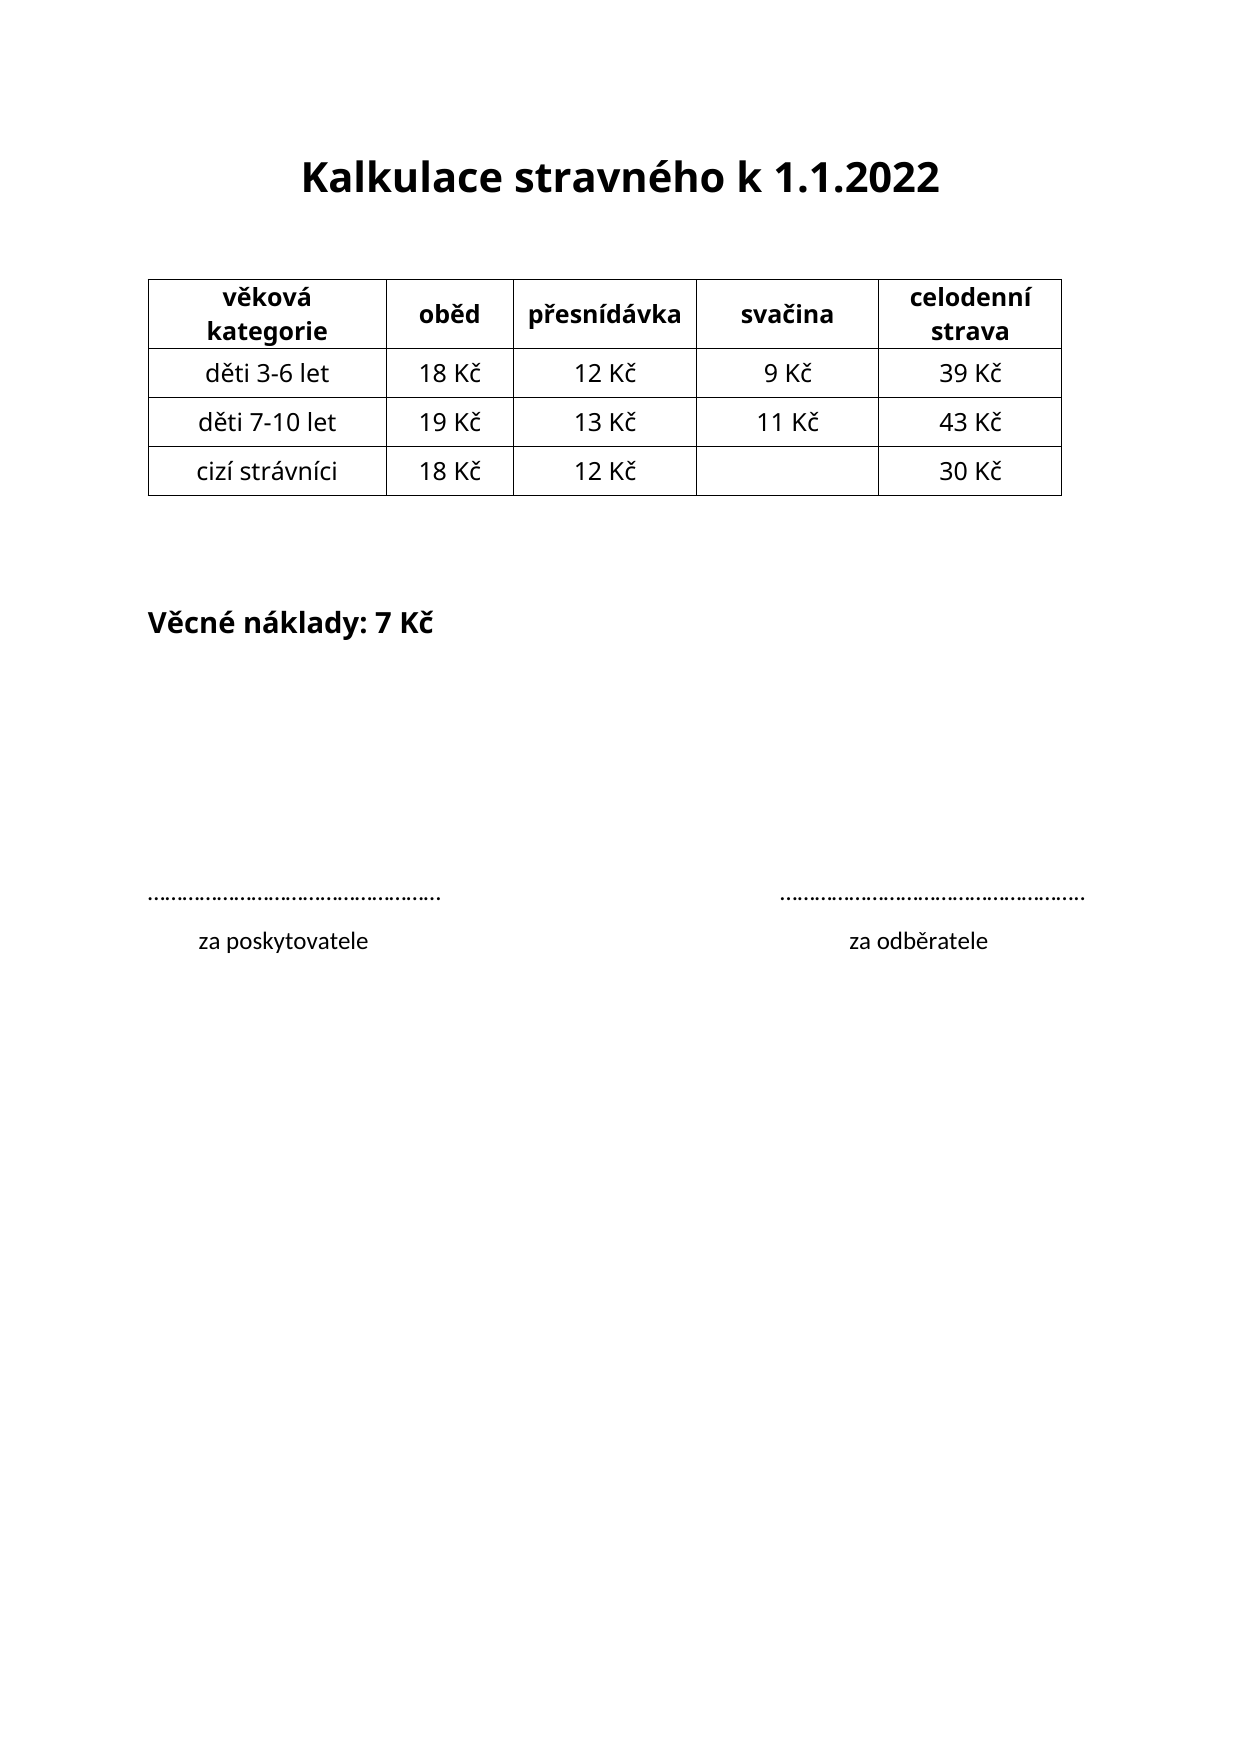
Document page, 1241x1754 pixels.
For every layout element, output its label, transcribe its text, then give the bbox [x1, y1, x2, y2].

table_cell 18 Kč [387, 349, 513, 397]
text Kalkulace stravného k 1.1.2022 [148, 148, 1093, 204]
table_cell 43 Kč [879, 398, 1061, 446]
table_cell 9 Kč [697, 349, 878, 397]
table_header svačina [697, 280, 878, 348]
text za poskytovatele za odběratele [148, 925, 1093, 956]
table_cell cizí strávníci [149, 447, 386, 495]
table_cell [697, 447, 878, 495]
table_cell děti 7-10 let [149, 398, 386, 446]
table_cell 12 Kč [514, 447, 696, 495]
table_header věková kategorie [149, 280, 386, 348]
table_cell 30 Kč [879, 447, 1061, 495]
table_header oběd [387, 280, 513, 348]
table_header přesnídávka [514, 280, 696, 348]
text Věcné náklady: 7 Kč [148, 603, 1093, 642]
table_cell 13 Kč [514, 398, 696, 446]
table_cell 18 Kč [387, 447, 513, 495]
table_cell 11 Kč [697, 398, 878, 446]
table_cell 12 Kč [514, 349, 696, 397]
table_header celodenní strava [879, 280, 1061, 348]
table_cell 39 Kč [879, 349, 1061, 397]
text …………………………………………… …………………………………………….. [148, 876, 1093, 906]
table_cell děti 3-6 let [149, 349, 386, 397]
table_cell 19 Kč [387, 398, 513, 446]
